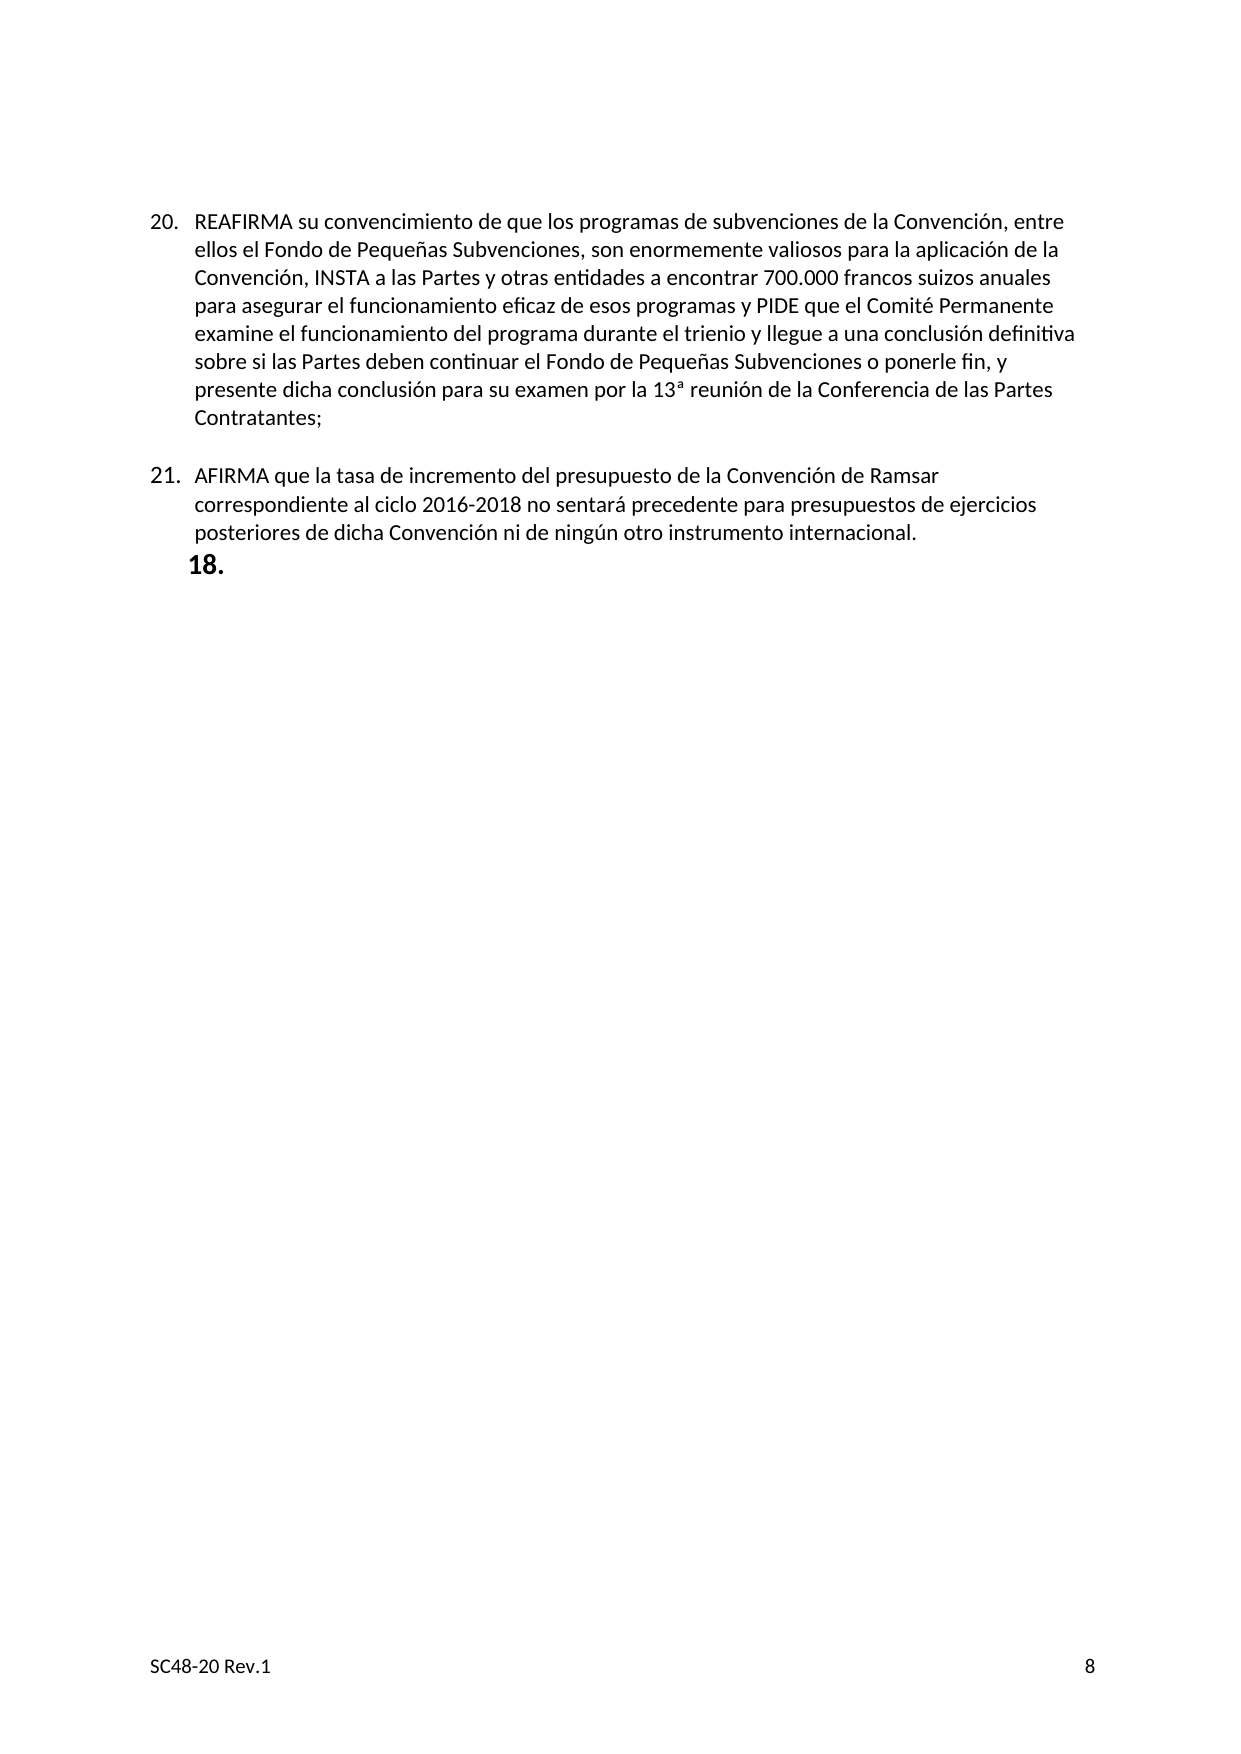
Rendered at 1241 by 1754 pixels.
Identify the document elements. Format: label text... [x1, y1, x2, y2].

list AFIRMA que la tasa de incremento del presupuesto de la Convención de Ramsar correspondiente al ciclo 2016-2018 no sentará precedente para presupuestos de ejercicios posteriores de dicha Convención ni de ningún otro instrumento internacional. [150, 459, 1090, 546]
list REAFIRMA su convencimiento de que los programas de subvenciones de la Convención, entre ellos el Fondo de Pequeñas Subvenciones, son enormemente valiosos para la aplicación de la Convención, INSTA a las Partes y otras entidades a encontrar 700.000 francos suizos anuales para asegurar el funcionamiento eficaz de esos programas y PIDE que el Comité Permanente examine el funcionamiento del programa durante el trienio y llegue a una conclusión definitiva sobre si las Partes deben continuar el Fondo de Pequeñas Subvenciones o ponerle fin, y presente dicha conclusión para su examen por la 13ª reunión de la Conferencia de las Partes Contratantes; [150, 207, 1090, 431]
